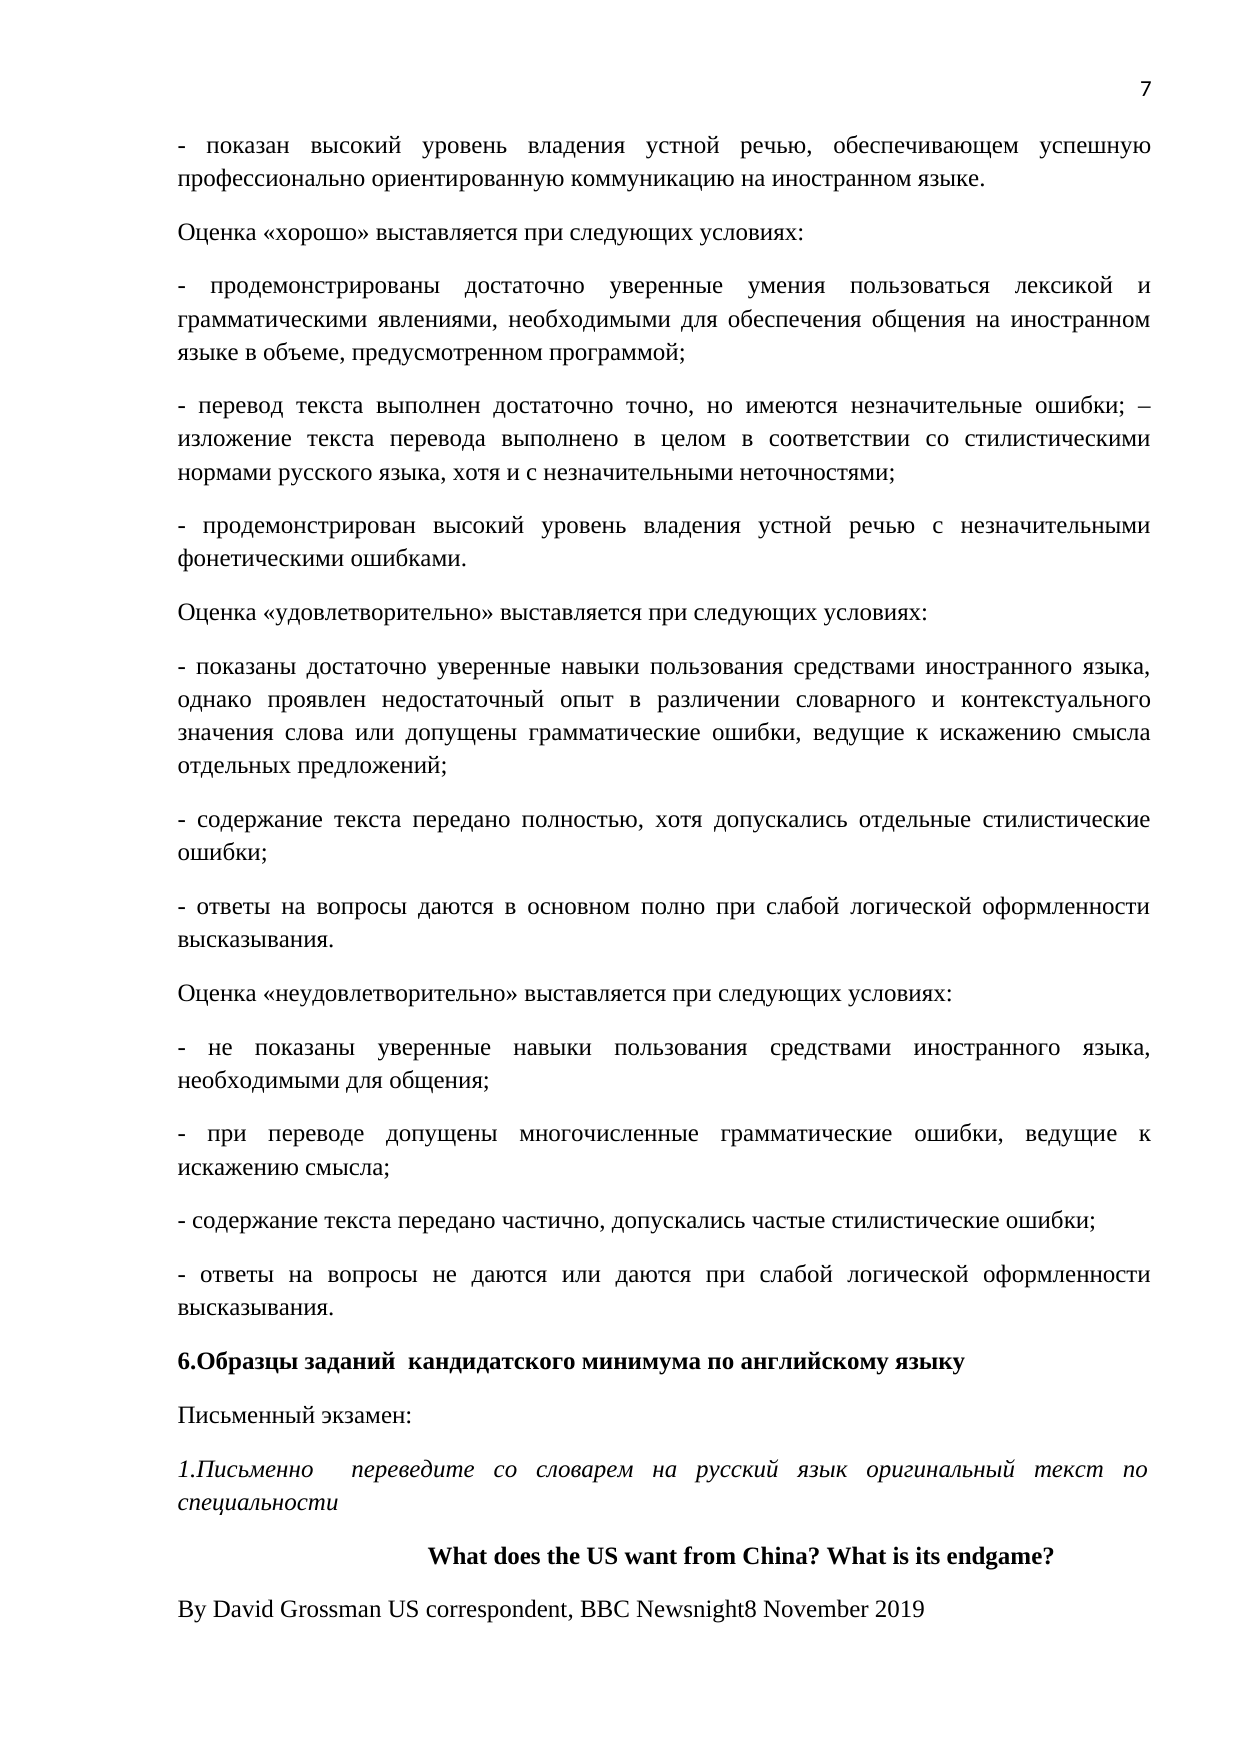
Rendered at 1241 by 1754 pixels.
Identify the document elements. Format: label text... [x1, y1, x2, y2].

text - при переводе допущены многочисленные грамматические ошибки, ведущие к искажению смысла; [177, 1118, 1152, 1180]
text Оценка «удовлетворительно» выставляется при следующих условиях: [177, 597, 1152, 626]
text - не показаны уверенные навыки пользования средствами иностранного языка, необходимыми для общения; [177, 1032, 1152, 1093]
text - содержание текста передано частично, допускались частые стилистические ошибки; [177, 1205, 1152, 1234]
text - ответы на вопросы даются в основном полно при слабой логической оформленности высказывания. [177, 891, 1152, 953]
text - содержание текста передано полностью, хотя допускались отдельные стилистические ошибки; [177, 804, 1152, 866]
text - продемонстрирован высокий уровень владения устной речью с незначительными фонетическими ошибками. [177, 510, 1152, 572]
text - показан высокий уровень владения устной речью, обеспечивающем успешную профессионально ориентированную коммуникацию на иностранном языке. [177, 130, 1152, 192]
text - перевод текста выполнен достаточно точно, но имеются незначительные ошибки; – изложение текста перевода выполнено в целом в соответствии со стилистическими нормами русского языка, хотя и с незначительными неточностями; [177, 391, 1152, 485]
text By David Grossman US correspondent, BBC Newsnight8 November 2019 [177, 1594, 1152, 1623]
text 1.Письменно переведите со словарем на русский язык оригинальный текст по специальности [177, 1454, 1152, 1516]
text - ответы на вопросы не даются или даются при слабой логической оформленности высказывания. [177, 1259, 1152, 1321]
text Оценка «неудовлетворительно» выставляется при следующих условиях: [177, 978, 1152, 1007]
text 6.Образцы заданий кандидатского минимума по английскому языку [177, 1346, 1152, 1375]
text - показаны достаточно уверенные навыки пользования средствами иностранного языка, однако проявлен недостаточный опыт в различении словарного и контекстуального значения слова или допущены грамматические ошибки, ведущие к искажению смысла отдельных предложений; [177, 651, 1152, 779]
text Оценка «хорошо» выставляется при следующих условиях: [177, 217, 1152, 246]
text What does the US want from China? What is its endgame? [177, 1541, 1152, 1569]
text Письменный экзамен: [177, 1400, 1152, 1429]
text - продемонстрированы достаточно уверенные умения пользоваться лексикой и грамматическими явлениями, необходимыми для обеспечения общения на иностранном языке в объеме, предусмотренном программой; [177, 271, 1152, 365]
